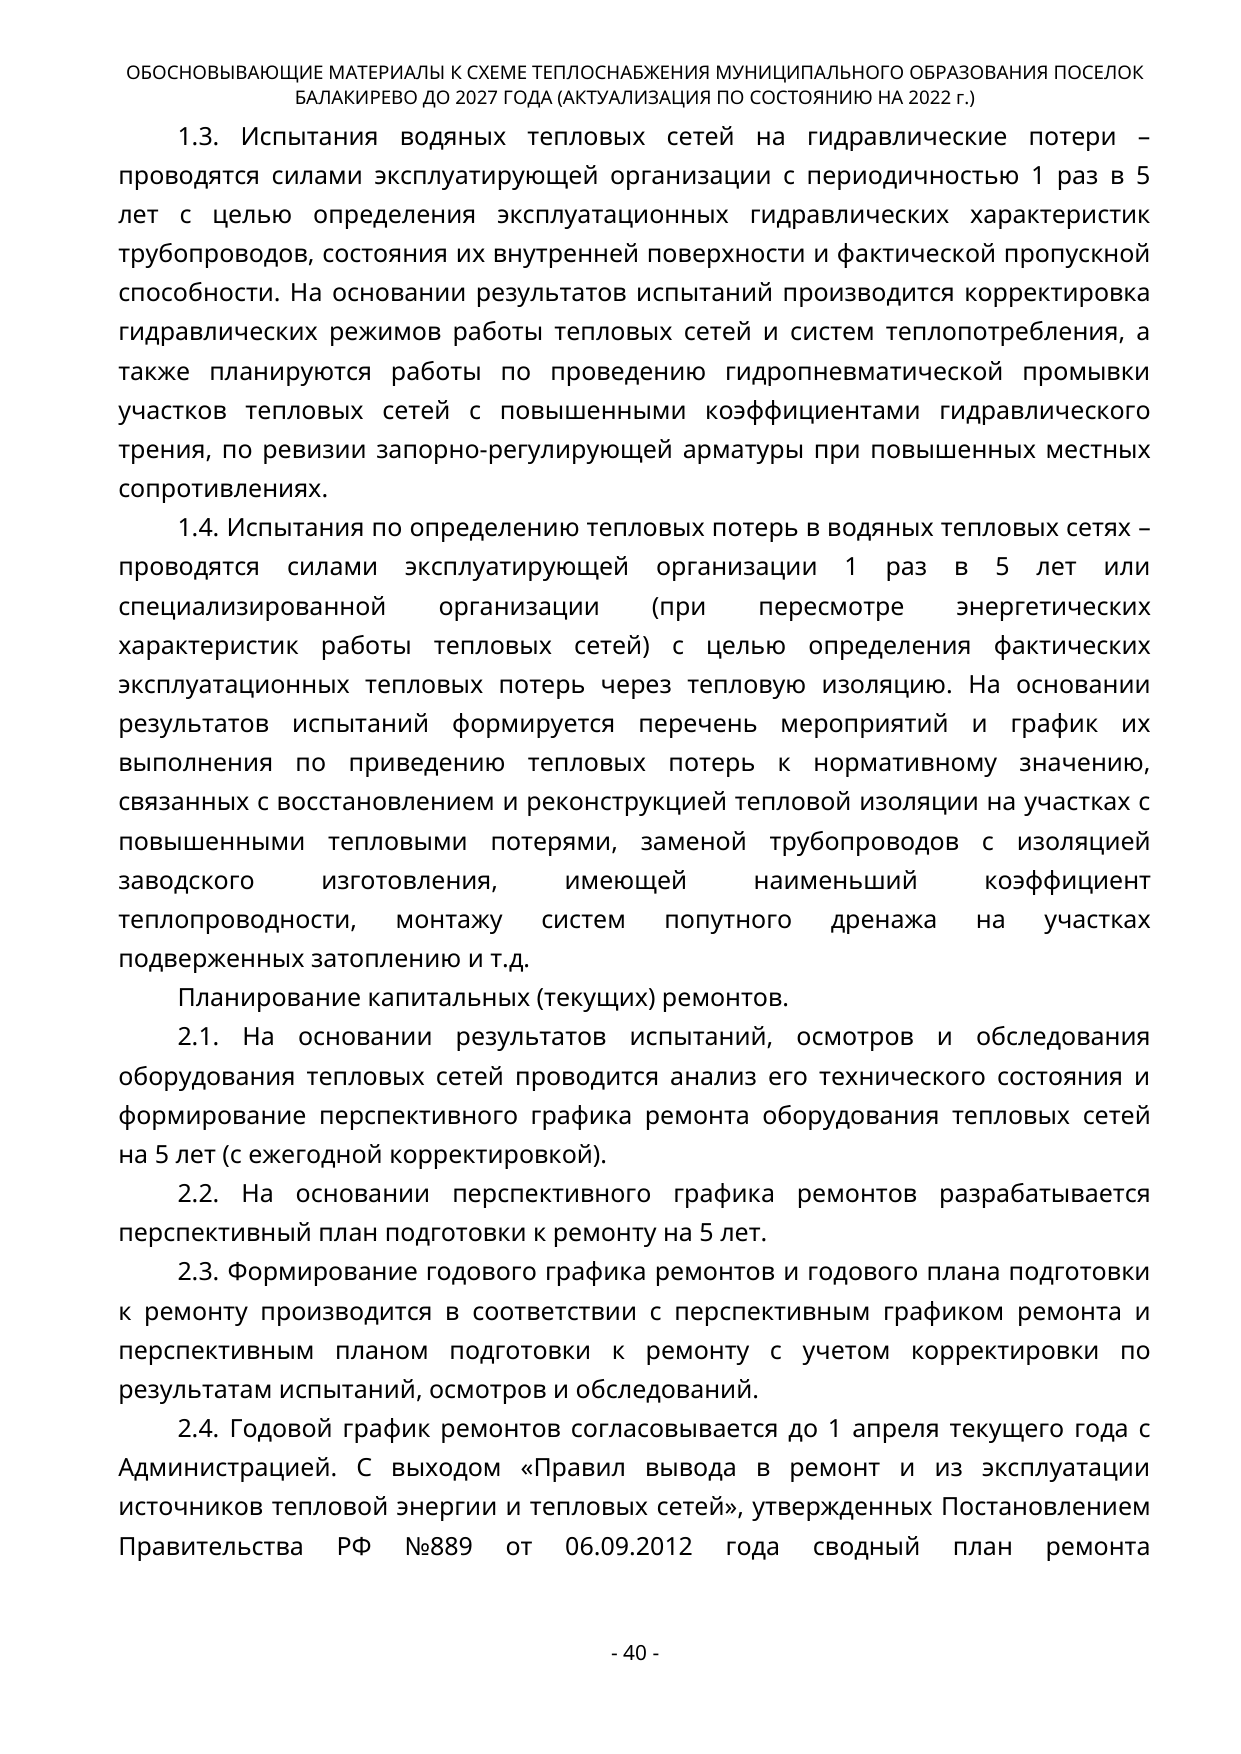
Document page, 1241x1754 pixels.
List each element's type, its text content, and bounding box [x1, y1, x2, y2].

text 2.3. Формирование годового графика ремонтов и годового плана подготовки к ремонту производится в соответствии с перспективным графиком ремонта и перспективным планом подготовки к ремонту с учетом корректировки по результатам испытаний, осмотров и обследований. [118, 1254, 1152, 1406]
text 1.3. Испытания водяных тепловых сетей на гидравлические потери – проводятся силами эксплуатирующей организации с периодичностью 1 раз в 5 лет с целью определения эксплуатационных гидравлических характеристик трубопроводов, состояния их внутренней поверхности и фактической пропускной способности. На основании результатов испытаний производится корректировка гидравлических режимов работы тепловых сетей и систем теплопотребления, а также планируются работы по проведению гидропневматической промывки участков тепловых сетей с повышенными коэффициентами гидравлического трения, по ревизии запорно-регулирующей арматуры при повышенных местных сопротивлениях. [118, 118, 1152, 505]
text 2.2. На основании перспективного графика ремонтов разрабатывается перспективный план подготовки к ремонту на 5 лет. [118, 1176, 1152, 1249]
text Планирование капитальных (текущих) ремонтов. [118, 980, 1152, 1014]
text 2.1. На основании результатов испытаний, осмотров и обследования оборудования тепловых сетей проводится анализ его технического состояния и формирование перспективного графика ремонта оборудования тепловых сетей на 5 лет (с ежегодной корректировкой). [118, 1019, 1152, 1171]
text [118, 1411, 1152, 1562]
text 1.4. Испытания по определению тепловых потерь в водяных тепловых сетях – проводятся силами эксплуатирующей организации 1 раз в 5 лет или специализированной организации (при пересмотре энергетических характеристик работы тепловых сетей) с целью определения фактических эксплуатационных тепловых потерь через тепловую изоляцию. На основании результатов испытаний формируется перечень мероприятий и график их выполнения по приведению тепловых потерь к нормативному значению, связанных с восстановлением и реконструкцией тепловой изоляции на участках с повышенными тепловыми потерями, заменой трубопроводов с изоляцией заводского изготовления, имеющей наименьший коэффициент теплопроводности, монтажу систем попутного дренажа на участках подверженных затоплению и т.д. [118, 510, 1152, 975]
